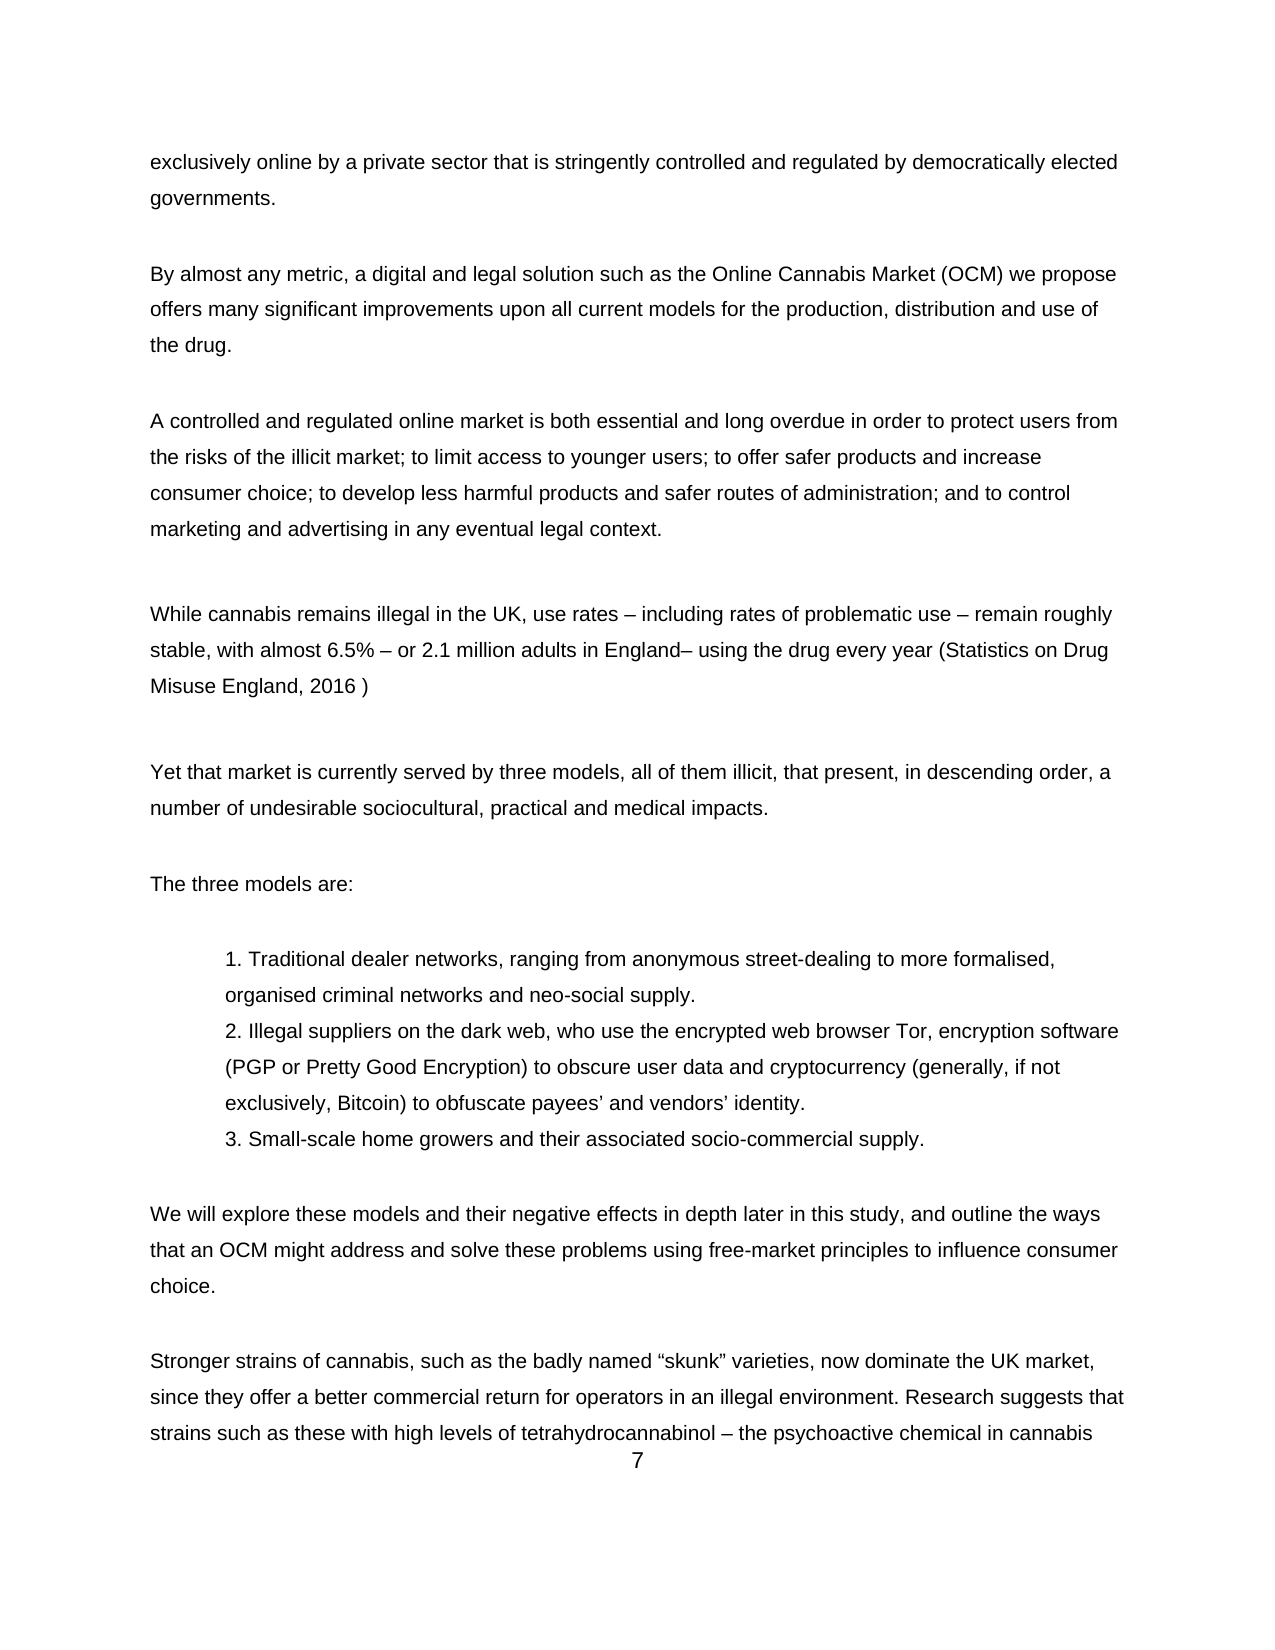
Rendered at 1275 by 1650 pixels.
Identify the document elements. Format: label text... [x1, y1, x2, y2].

text Yet that market is currently served by three models, all of them illicit, that present, in descending order, a number of undesirable sociocultural, practical and medical impacts. [150, 760, 1125, 820]
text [150, 150, 1125, 210]
text By almost any metric, a digital and legal solution such as the Online Cannabis Market (OCM) we propose offers many significant improvements upon all current models for the production, distribution and use of the drug. [150, 261, 1125, 357]
text 2. Illegal suppliers on the dark web, who use the encrypted web browser Tor, encryption software (PGP or Pretty Good Encryption) to obscure user data and cryptocurrency (generally, if not exclusively, Bitcoin) to obfuscate payees’ and vendors’ identity. [225, 1019, 1125, 1114]
text 3. Small-scale home growers and their associated socio-commercial supply. [225, 1126, 1125, 1150]
text A controlled and regulated online market is both essential and long overdue in order to protect users from the risks of the illicit market; to limit access to younger users; to offer safer products and increase consumer choice; to develop less harmful products and safer routes of administration; and to control marketing and advertising in any eventual legal context. [150, 409, 1125, 540]
text The three models are: [150, 871, 1125, 895]
text 1. Traditional dealer networks, ranging from anonymous street-dealing to more formalised, organised criminal networks and neo-social supply. [225, 947, 1125, 1007]
text While cannabis remains illegal in the UK, use rates – including rates of problematic use – remain roughly stable, with almost 6.5% – or 2.1 million adults in England– using the drug every year (Statistics on Drug Misuse England, 2016 ) [150, 602, 1125, 698]
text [150, 1349, 1125, 1445]
text We will explore these models and their negative effects in depth later in this study, and outline the ways that an OCM might address and solve these problems using free-market principles to influence consumer choice. [150, 1202, 1125, 1298]
